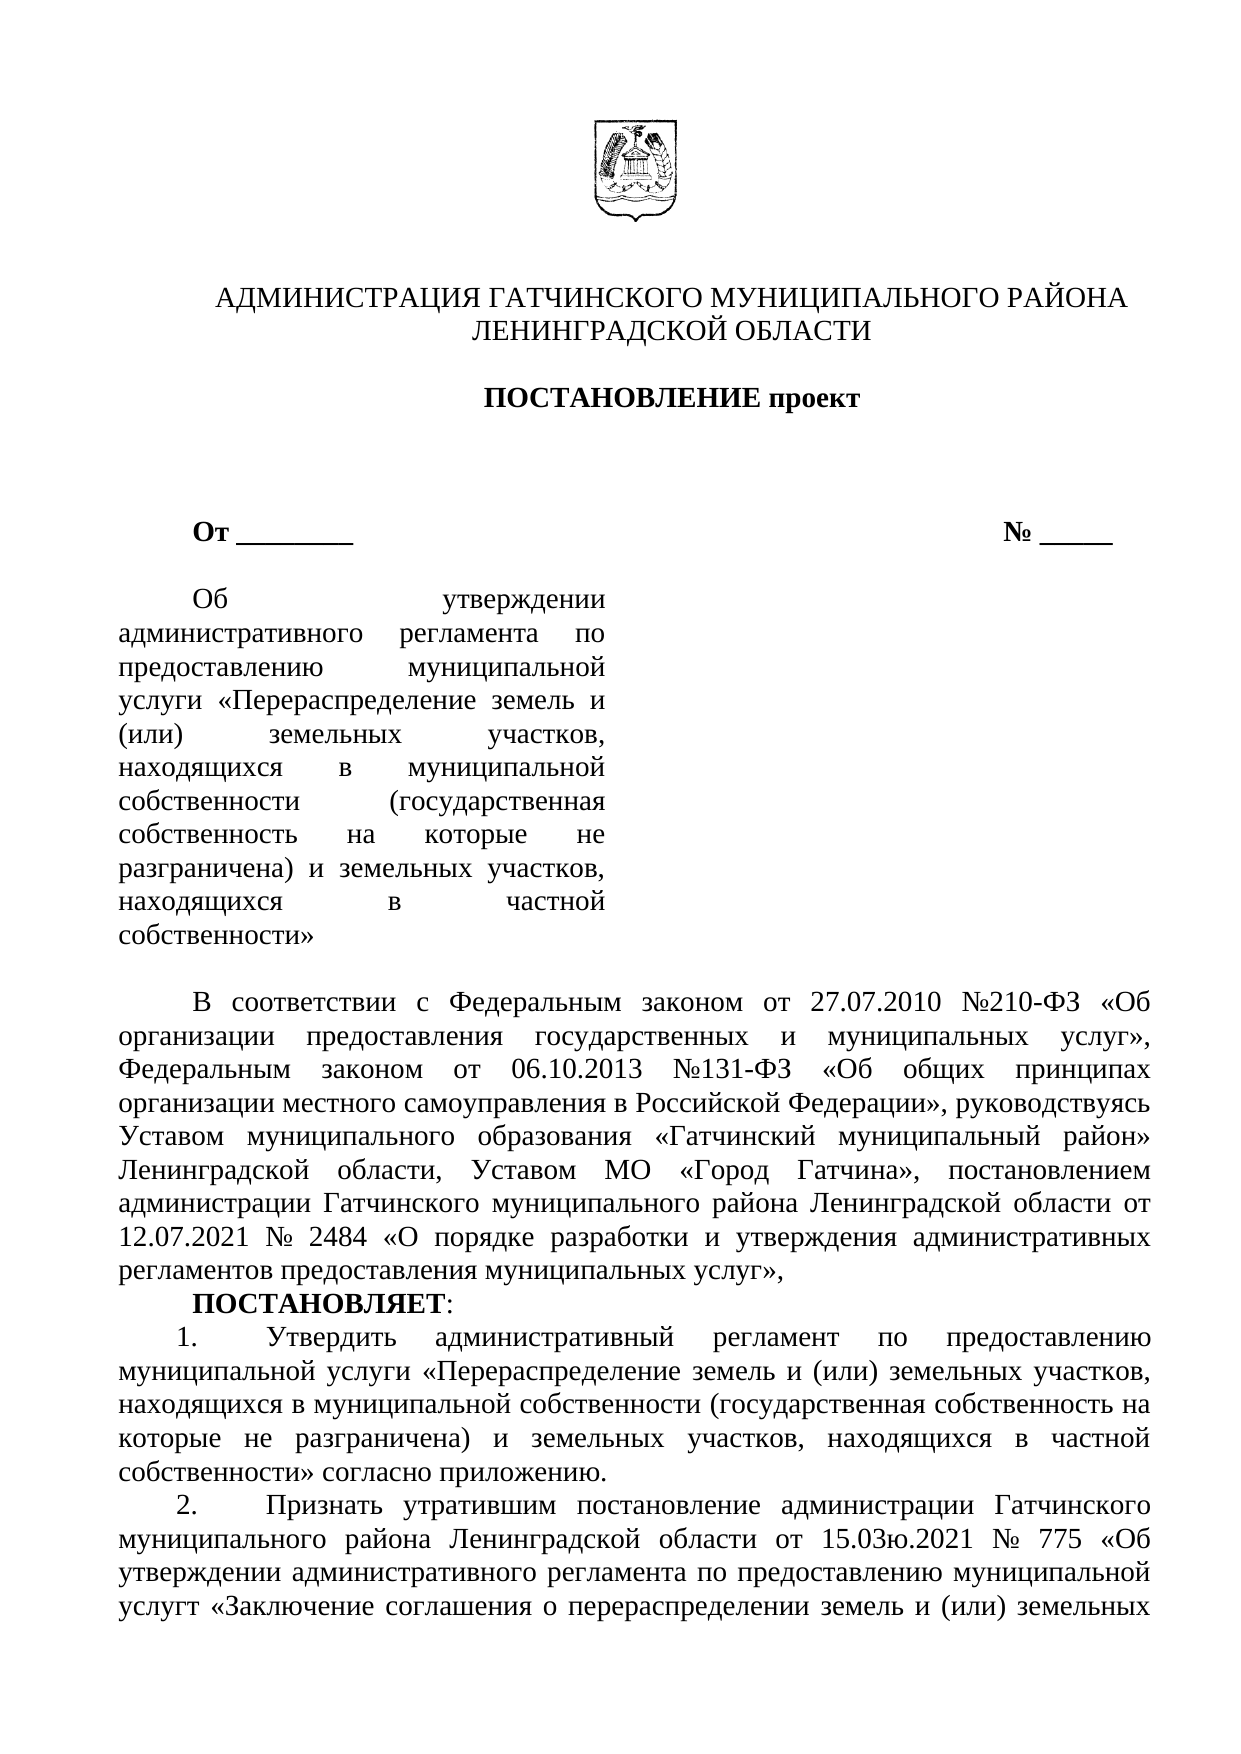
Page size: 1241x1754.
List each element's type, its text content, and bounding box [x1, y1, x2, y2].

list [118, 1487, 1152, 1621]
text АДМИНИСТРАЦИЯ ГАТЧИНСКОГО МУНИЦИПАЛЬНОГО РАЙОНА [118, 280, 1152, 313]
list Утвердить административный регламент по предоставлению муниципальной услуги «Перераспределение земель и (или) земельных участков, находящихся в муниципальной собственности (государственная собственность на которые не разграничена) и земельных участков, находящихся в частной собственности» согласно приложению. [118, 1319, 1152, 1487]
text ПОСТАНОВЛЕНИЕ проект [118, 380, 1152, 414]
text В соответствии с Федеральным законом от 27.07.2010 №210-ФЗ «Об организации предоставления государственных и муниципальных услуг», Федеральным законом от 06.10.2013 №131-ФЗ «Об общих принципах организации местного самоуправления в Российской Федерации», руководствуясь Уставом муниципального образования «Гатчинский муниципальный район» Ленинградской области, Уставом МО «Город Гатчина», постановлением администрации Гатчинского муниципального района Ленинградской области от 12.07.2021 № 2484 «О порядке разработки и утверждения административных регламентов предоставления муниципальных услуг», [118, 984, 1152, 1286]
text ЛЕНИНГРАДСКОЙ ОБЛАСТИ [118, 313, 1152, 347]
text Об утверждении административного регламента по предоставлению муниципальной услуги «Перераспределение земель и (или) земельных участков, находящихся в муниципальной собственности (государственная собственность на которые не разграничена) и земельных участков, находящихся в частной собственности» [118, 582, 605, 951]
text ПОСТАНОВЛЯЕТ: [118, 1286, 1152, 1319]
picture [592, 118, 678, 222]
text От ________ № _____ [118, 514, 1152, 548]
